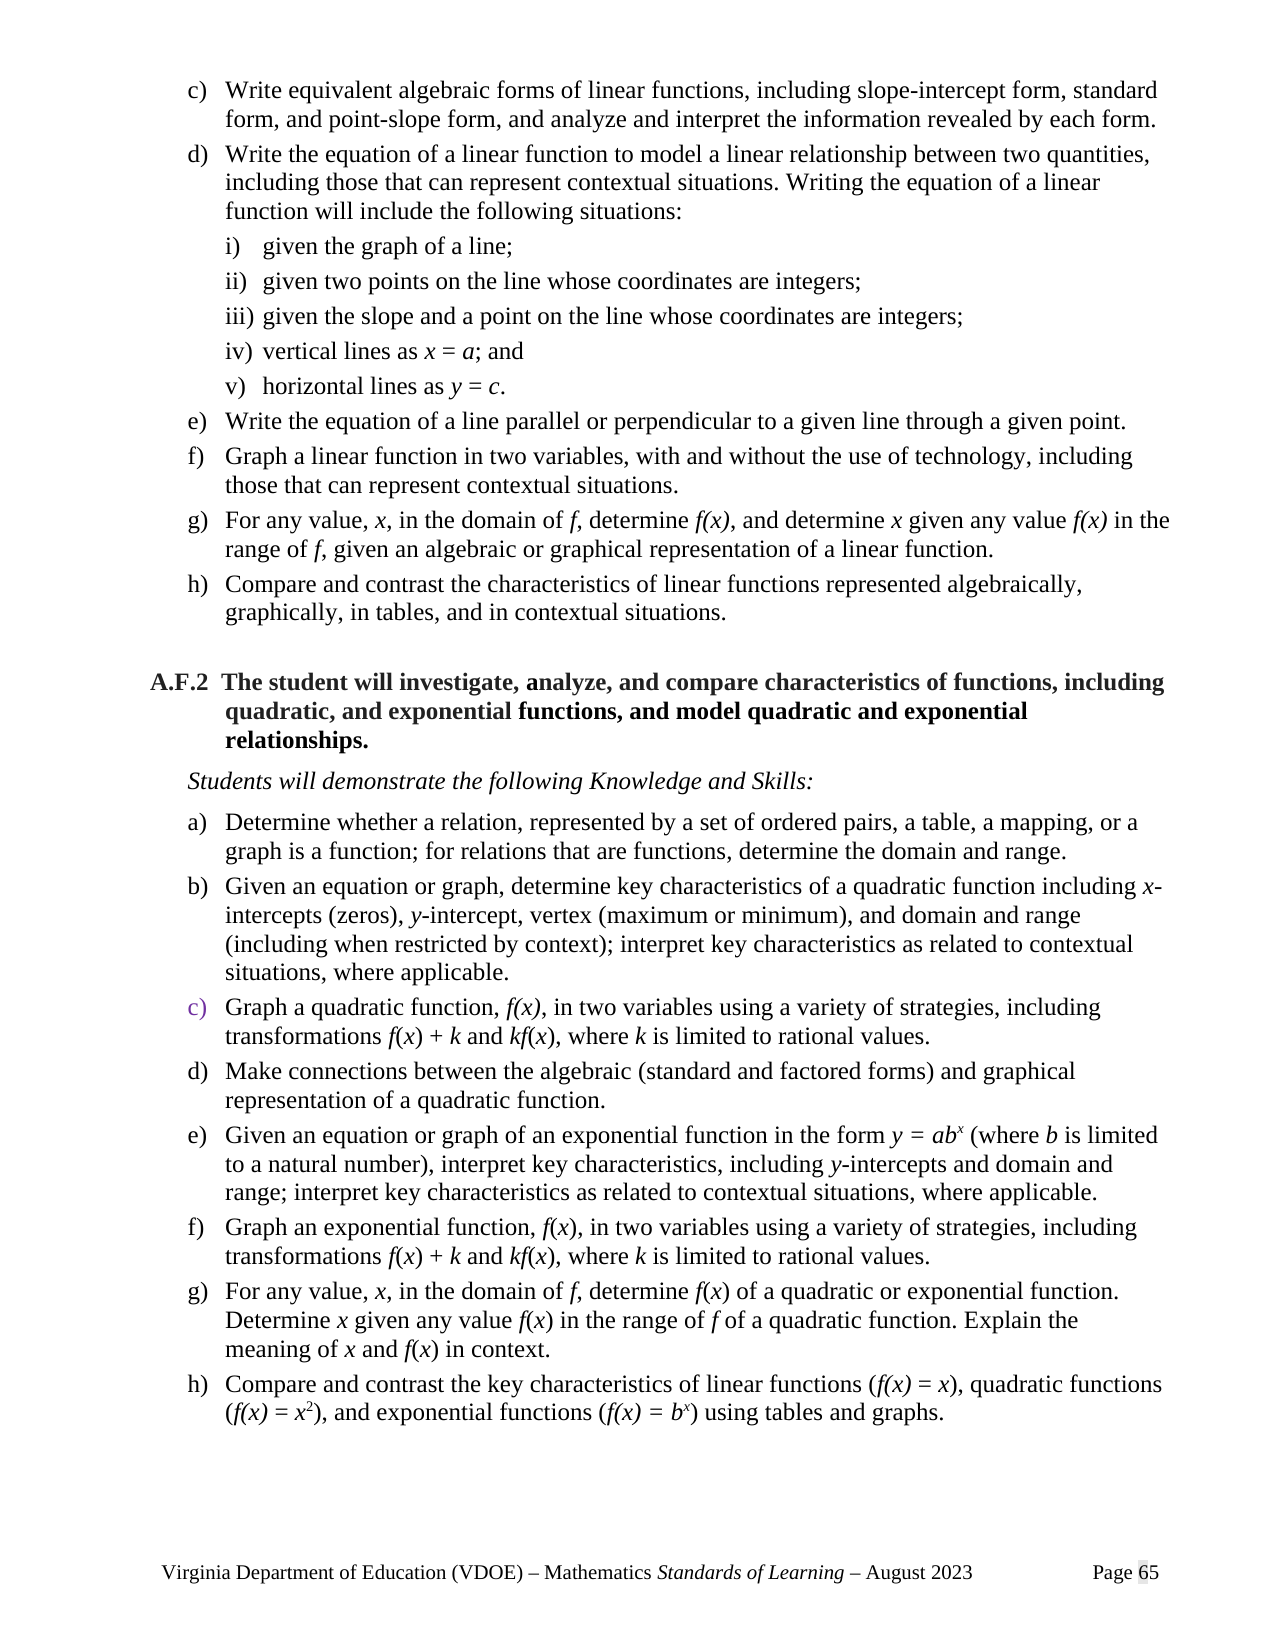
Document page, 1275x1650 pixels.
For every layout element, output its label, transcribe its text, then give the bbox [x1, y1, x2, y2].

list Make connections between the algebraic (standard and factored forms) and graphical representation of a quadratic function. [187, 1056, 1170, 1114]
list Graph a linear function in two variables, with and without the use of technology, including those that can represent contextual situations. [187, 441, 1170, 499]
text A.F.2 The student will investigate, analyze, and compare characteristics of functions, including quadratic, and exponential functions, and model quadratic and exponential relationships. [150, 667, 1170, 754]
list For any value, x, in the domain of f, determine f(x), and determine x given any value f(x) in the range of f, given an algebraic or graphical representation of a linear function. [187, 505, 1170, 562]
list Graph a quadratic function, f(x), in two variables using a variety of strategies, including transformations f(x) + k and kf(x), where k is limited to rational values. [187, 992, 1170, 1050]
list Write the equation of a linear function to model a linear relationship between two quantities, including those that can represent contextual situations. Writing the equation of a linear function will include the following situations: [187, 139, 1170, 225]
list For any value, x, in the domain of f, determine f(x) of a quadratic or exponential function. Determine x given any value f(x) in the range of f of a quadratic function. Explain the meaning of x and f(x) in context. [187, 1276, 1170, 1362]
list Write the equation of a line parallel or perpendicular to a given line through a given point. [187, 406, 1170, 435]
list Graph an exponential function, f(x), in two variables using a variety of strategies, including transformations f(x) + k and kf(x), where k is limited to rational values. [187, 1212, 1170, 1270]
list Given an equation or graph, determine key characteristics of a quadratic function including x-intercepts (zeros), y-intercept, vertex (maximum or minimum), and domain and range (including when restricted by context); interpret key characteristics as related to contextual situations, where applicable. [187, 871, 1170, 986]
list given two points on the line whose coordinates are integers; [225, 266, 1170, 295]
list Compare and contrast the key characteristics of linear functions (f(x) = x), quadratic functions (f(x) = x2), and exponential functions (f(x) = bx) using tables and graphs. [187, 1369, 1170, 1426]
list horizontal lines as y = c. [225, 371, 1170, 400]
list Given an equation or graph of an exponential function in the form y = abx (where b is limited to a natural number), interpret key characteristics, including y-intercepts and domain and range; interpret key characteristics as related to contextual situations, where applicable. [187, 1120, 1170, 1206]
list Write equivalent algebraic forms of linear functions, including slope-intercept form, standard form, and point-slope form, and analyze and interpret the information revealed by each form. [187, 75, 1170, 132]
list vertical lines as x = a; and [225, 336, 1170, 365]
text Students will demonstrate the following Knowledge and Skills: [150, 766, 1170, 795]
list given the graph of a line; [225, 231, 1170, 260]
list Determine whether a relation, represented by a set of ordered pairs, a table, a mapping, or a graph is a function; for relations that are functions, determine the domain and range. [187, 807, 1170, 865]
list given the slope and a point on the line whose coordinates are integers; [225, 301, 1170, 330]
list Compare and contrast the characteristics of linear functions represented algebraically, graphically, in tables, and in contextual situations. [187, 569, 1170, 626]
